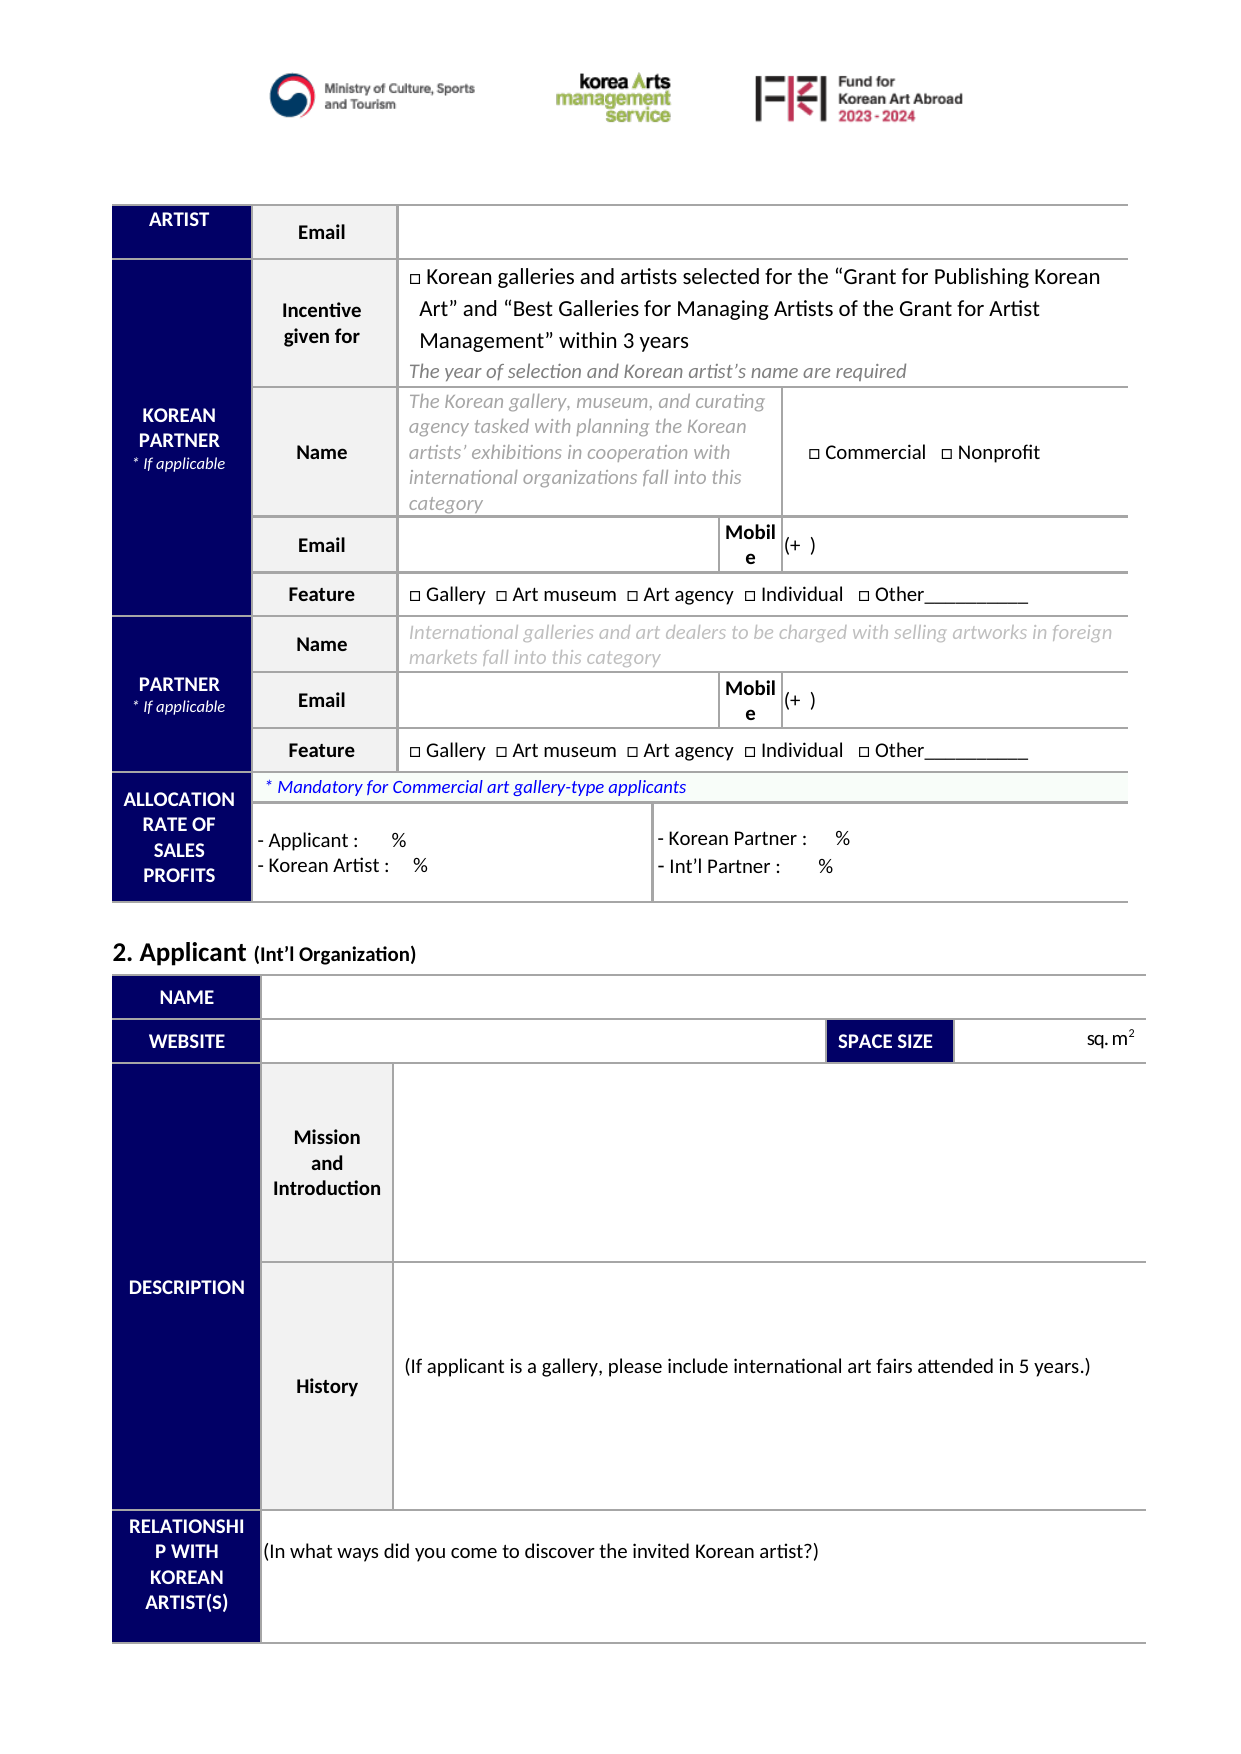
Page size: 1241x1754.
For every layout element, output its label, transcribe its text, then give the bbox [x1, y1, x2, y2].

table_cell □ Korean galleries and artists selected for the “Grant for Publishing Korean Art” and “Best Galleries for Managing Artists of the Grant for Artist Management” within 3 years The year of selection and Korean artist’s name are required [399, 260, 1128, 386]
table_cell The Korean gallery, museum, and curating agency tasked with planning the Korean artists’ exhibitions in cooperation with international organizations fall into this category [399, 388, 781, 515]
table_header NAME [112, 976, 260, 1018]
table_cell Mission and Introduction [262, 1064, 392, 1261]
table_cell - Korean Partner : % - Int’l Partner : % [654, 804, 1128, 901]
table_cell Email [253, 673, 396, 727]
table_cell [399, 206, 1128, 258]
table_cell WEBSITE [112, 1020, 260, 1062]
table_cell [112, 1511, 260, 1642]
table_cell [262, 1511, 1146, 1642]
table_cell □ Commercial □ Nonprofit [783, 388, 1128, 515]
table_cell □ Gallery □ Art museum □ Art agency □ Individual □ Other__________ [399, 729, 1128, 771]
table_cell Email [253, 206, 396, 258]
picture [267, 59, 973, 139]
table_cell [399, 673, 718, 727]
table_cell □ Gallery □ Art museum □ Art agency □ Individual □ Other__________ [399, 574, 1128, 615]
table_cell International galleries and art dealers to be charged with selling artworks in foreign markets fall into this category [399, 617, 1128, 671]
table_cell Name [253, 617, 396, 671]
table_cell - Applicant : % - Korean Artist : % [253, 804, 651, 901]
table_cell [399, 518, 718, 571]
table_header [262, 976, 1146, 1018]
table_cell [262, 1020, 825, 1062]
table_cell ALLOCATION RATE OF SALES PROFITS [112, 773, 251, 901]
table_cell Mobile [720, 518, 781, 571]
table_cell PARTNER * If applicable [112, 617, 251, 771]
text 2. Applicant (Int’l Organization) [112, 935, 1128, 968]
table_cell Feature [253, 574, 396, 615]
table_cell SPACE SIZE [827, 1020, 953, 1062]
table_cell (+ ) [783, 518, 1128, 571]
table_cell KOREAN PARTNER * If applicable [112, 260, 251, 615]
table_cell Mobile [720, 673, 781, 727]
table_cell Incentive given for [253, 260, 396, 386]
table_cell [394, 1064, 1146, 1261]
table_cell * Mandatory for Commercial art gallery-type applicants [253, 773, 1128, 801]
table_cell DESCRIPTION [112, 1064, 260, 1509]
table_cell History [262, 1263, 392, 1509]
table_cell sq. m2 [955, 1020, 1146, 1062]
table_cell KOREAN ARTIST [112, 206, 251, 258]
table_cell Name [253, 388, 396, 515]
table_cell Feature [253, 729, 396, 771]
table_cell Email [253, 518, 396, 571]
table_cell (If applicant is a gallery, please include international art fairs attended in 5 years.) [394, 1263, 1146, 1509]
table_cell (+ ) [783, 673, 1128, 727]
